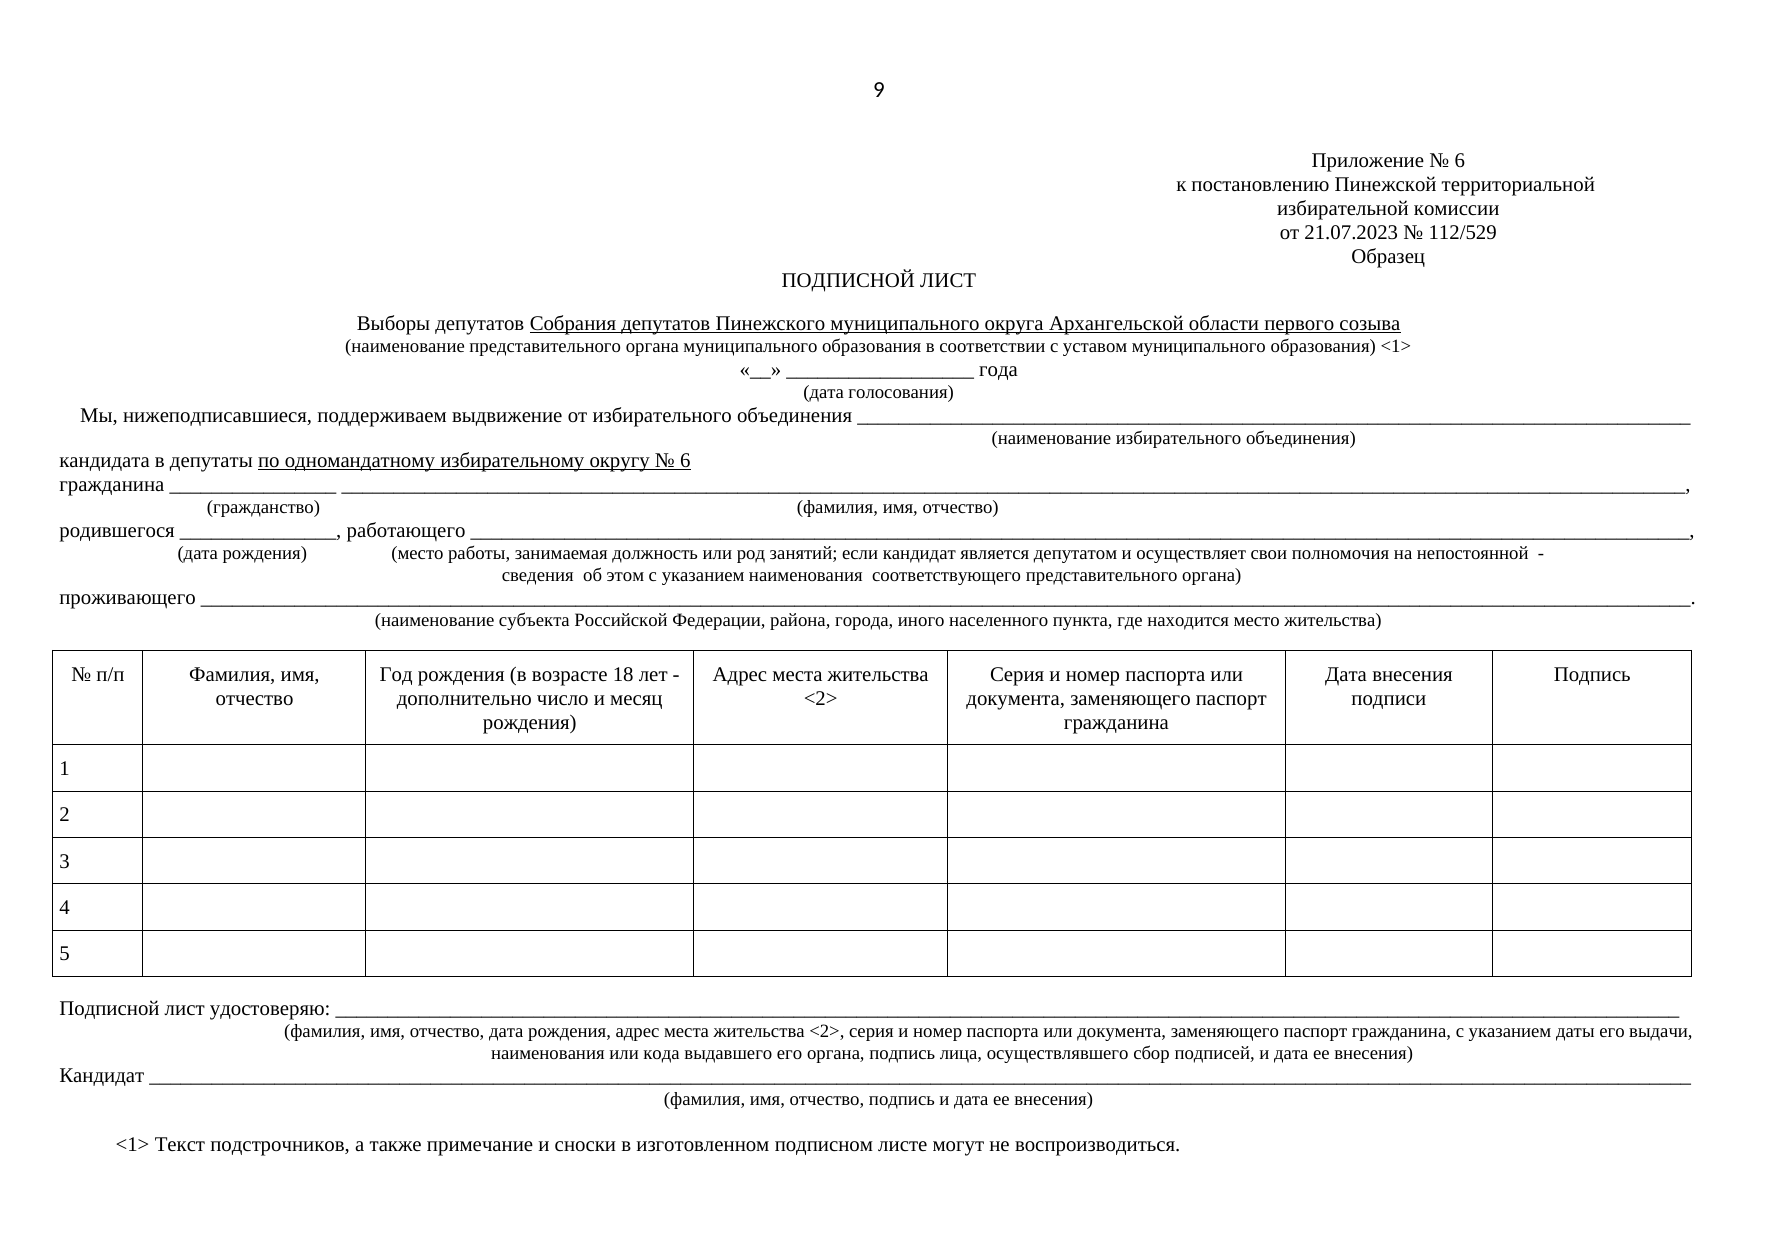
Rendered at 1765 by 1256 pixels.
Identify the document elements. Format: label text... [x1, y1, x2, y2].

table_cell [694, 931, 947, 976]
text (наименование избирательного объединения) [575, 427, 1698, 448]
table_header Адрес места жительства <2> [694, 651, 947, 744]
text ПОДПИСНОЙ ЛИСТ [59, 268, 1698, 292]
table_header Год рождения (в возрасте 18 лет - дополнительно число и месяц рождения) [366, 651, 693, 744]
text (наименование субъекта Российской Федерации, района, города, иного населенного пункта, где находится место жительства) [59, 609, 1698, 631]
table_cell [143, 884, 365, 930]
text сведения об этом с указанием наименования соответствующего представительного органа) [177, 563, 1698, 585]
table_cell [948, 792, 1285, 837]
table_cell [948, 931, 1285, 976]
table_header Подпись [1493, 651, 1691, 744]
table_cell [948, 745, 1285, 791]
table_cell [1286, 745, 1492, 791]
text к постановлению Пинежской территориальной избирательной комиссии [1078, 172, 1698, 220]
table_cell 2 [53, 792, 142, 837]
table_cell [1286, 931, 1492, 976]
table_cell [948, 838, 1285, 883]
text кандидата в депутаты по одномандатному избирательному округу № 6 [59, 448, 1698, 472]
table_cell [366, 884, 693, 930]
table_cell [694, 884, 947, 930]
table_cell [366, 745, 693, 791]
text (фамилия, имя, отчество, подпись и дата ее внесения) [59, 1087, 1698, 1109]
table_cell [1493, 838, 1691, 883]
table_cell 4 [53, 884, 142, 930]
text Кандидат ____________________________________________________________________________________________________________________________________________________ [59, 1063, 1698, 1087]
text Выборы депутатов Собрания депутатов Пинежского муниципального округа Архангельской области первого созыва [59, 311, 1698, 335]
table_cell [143, 931, 365, 976]
table_cell 1 [53, 745, 142, 791]
table_cell [1493, 931, 1691, 976]
table_cell [694, 792, 947, 837]
text (дата рождения) (место работы, занимаемая должность или род занятий; если кандидат является депутатом и осуществляет свои полномочия на непостоянной - [177, 542, 1698, 563]
table_cell [694, 745, 947, 791]
text Образец [1078, 244, 1698, 268]
text <1> Текст подстрочников, а также примечание и сноски в изготовленном подписном листе могут не воспроизводиться. [59, 1132, 1698, 1156]
text «__» __________________ года [59, 357, 1698, 381]
table_header Фамилия, имя, отчество [143, 651, 365, 744]
table_cell [694, 838, 947, 883]
text от 21.07.2023 № 112/529 [1078, 220, 1698, 244]
table_cell [1493, 745, 1691, 791]
table_header Дата внесения подписи [1286, 651, 1492, 744]
text гражданина ________________ _________________________________________________________________________________________________________________________________, [59, 472, 1698, 496]
table_cell [366, 838, 693, 883]
text (дата голосования) [59, 381, 1698, 402]
text Мы, нижеподписавшиеся, поддерживаем выдвижение от избирательного объединения ________________________________________________________________________________ [59, 402, 1698, 427]
text родившегося _______________, работающего _____________________________________________________________________________________________________________________, [59, 518, 1698, 542]
table_cell [1286, 838, 1492, 883]
text (наименование представительного органа муниципального образования в соответствии с уставом муниципального образования) <1> [59, 335, 1698, 357]
text (гражданство) (фамилия, имя, отчество) [59, 496, 1698, 518]
table_header Серия и номер паспорта или документа, заменяющего паспорт гражданина [948, 651, 1285, 744]
table_cell 3 [53, 838, 142, 883]
table_cell [143, 838, 365, 883]
table_cell [143, 745, 365, 791]
text проживающего _______________________________________________________________________________________________________________________________________________. [59, 585, 1698, 609]
table_cell 5 [53, 931, 142, 976]
table_cell [1286, 792, 1492, 837]
table_header № п/п [53, 651, 142, 744]
table_cell [143, 792, 365, 837]
text Приложение № 6 [1078, 148, 1698, 172]
table_cell [1286, 884, 1492, 930]
table_cell [1493, 792, 1691, 837]
text (фамилия, имя, отчество, дата рождения, адрес места жительства <2>, серия и номер паспорта или документа, заменяющего паспорт гражданина, с указанием даты его выдачи, наименования или кода выдавшего его органа, подпись лица, осуществлявшего сбор подписей, и дата ее внесения) [207, 1020, 1698, 1063]
text Подписной лист удостоверяю: _________________________________________________________________________________________________________________________________ [59, 996, 1698, 1020]
table_cell [948, 884, 1285, 930]
table_cell [366, 792, 693, 837]
table_cell [1493, 884, 1691, 930]
table_cell [366, 931, 693, 976]
